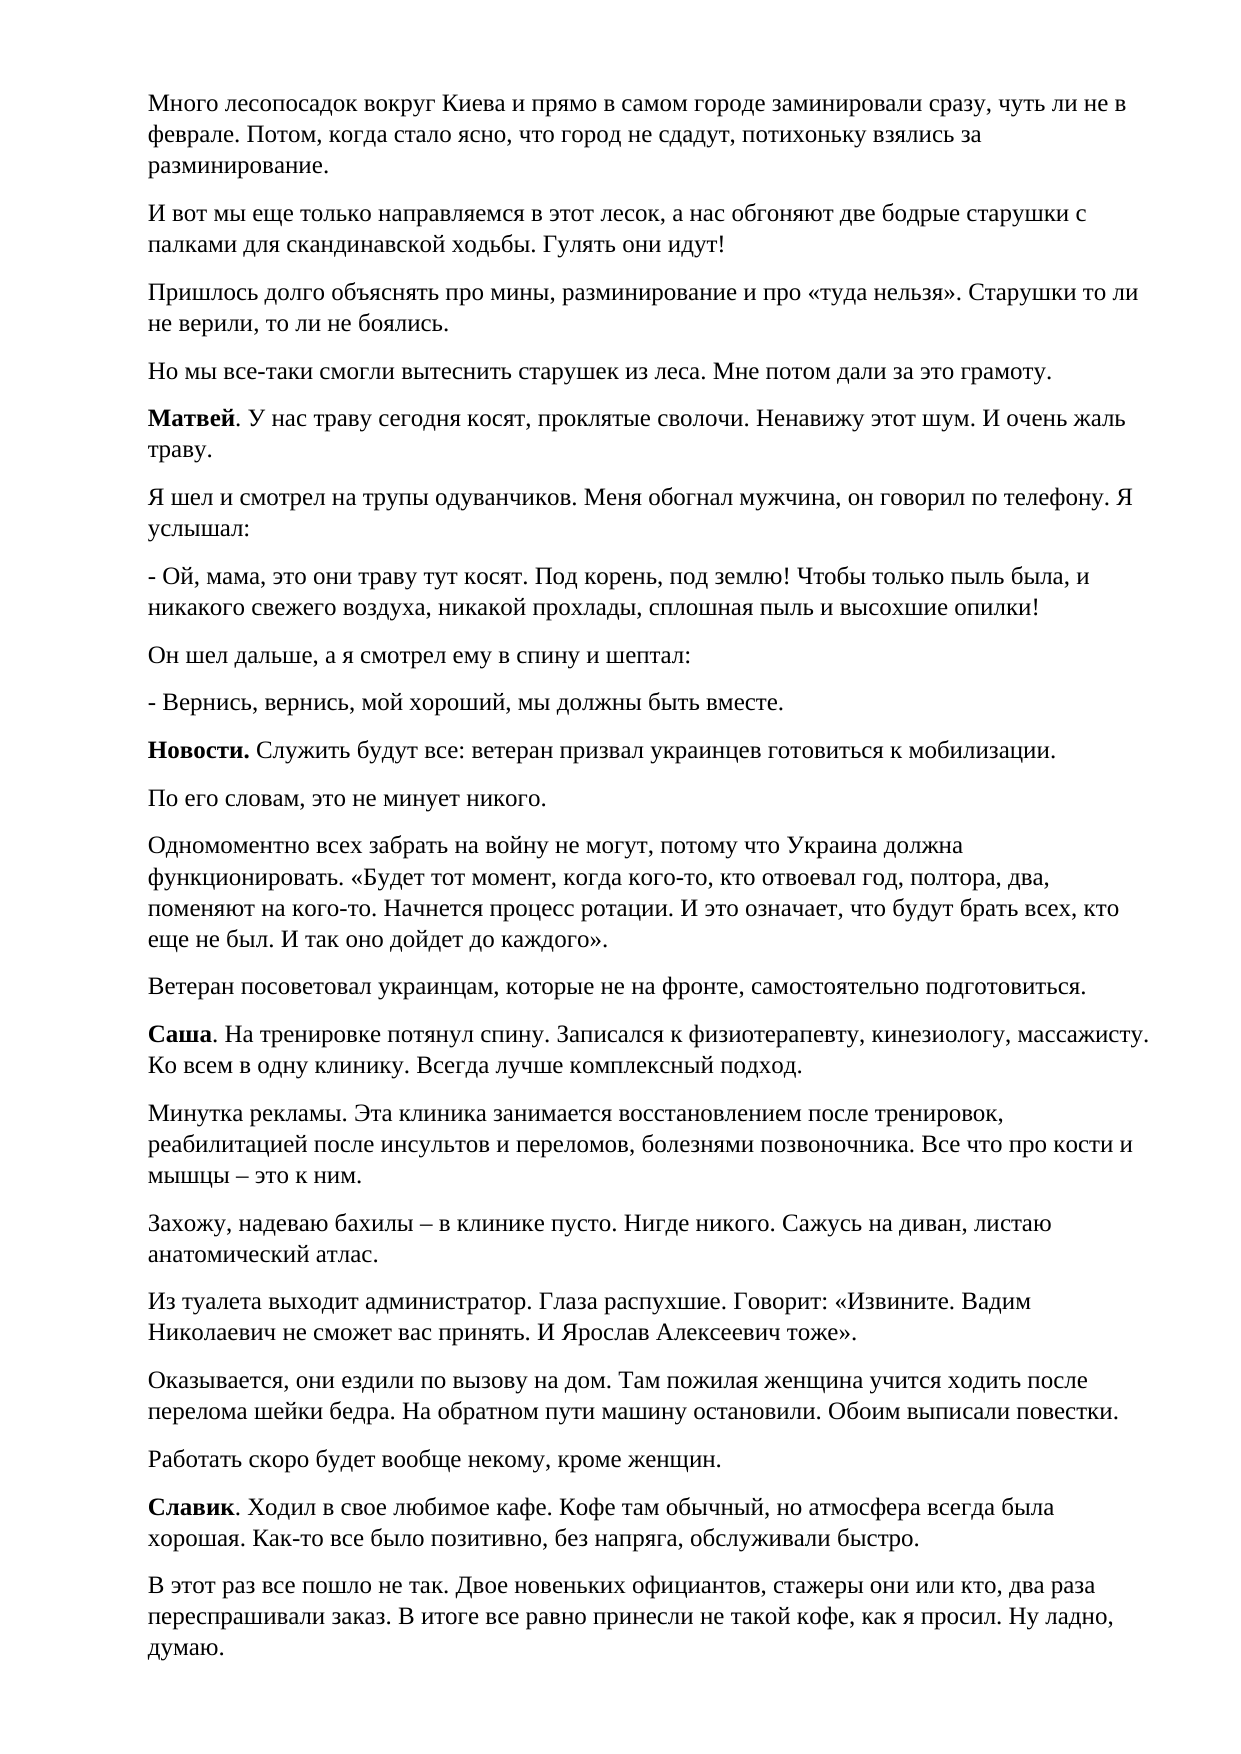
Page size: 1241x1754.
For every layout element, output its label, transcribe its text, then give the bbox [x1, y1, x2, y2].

text По его словам, это не минует никого. [148, 783, 1152, 812]
text Саша. На тренировке потянул спину. Записался к физиотерапевту, кинезиологу, массажисту. Ко всем в одну клинику. Всегда лучше комплексный подход. [148, 1019, 1152, 1079]
text И вот мы еще только направляемся в этот лесок, а нас обгоняют две бодрые старушки с палками для скандинавской ходьбы. Гулять они идут! [148, 198, 1152, 258]
text Из туалета выходит администратор. Глаза распухшие. Говорит: «Извините. Вадим Николаевич не сможет вас принять. И Ярослав Алексеевич тоже». [148, 1286, 1152, 1346]
text Ветеран посоветовал украинцам, которые не на фронте, самостоятельно подготовиться. [148, 971, 1152, 1000]
text Но мы все-таки смогли вытеснить старушек из леса. Мне потом дали за это грамоту. [148, 356, 1152, 384]
text Новости. Служить будут все: ветеран призвал украинцев готовиться к мобилизации. [148, 735, 1152, 764]
text Минутка рекламы. Эта клиника занимается восстановлением после тренировок, реабилитацией после инсультов и переломов, болезнями позвоночника. Все что про кости и мышцы – это к ним. [148, 1098, 1152, 1189]
text Я шел и смотрел на трупы одуванчиков. Меня обогнал мужчина, он говорил по телефону. Я услышал: [148, 482, 1152, 542]
text - Ой, мама, это они траву тут косят. Под корень, под землю! Чтобы только пыль была, и никакого свежего воздуха, никакой прохлады, сплошная пыль и высохшие опилки! [148, 561, 1152, 621]
text Много лесопосадок вокруг Киева и прямо в самом городе заминировали сразу, чуть ли не в феврале. Потом, когда стало ясно, что город не сдадут, потихоньку взялись за разминирование. [148, 88, 1152, 179]
text Одномоментно всех забрать на войну не могут, потому что Украина должна функционировать. «Будет тот момент, когда кого-то, кто отвоевал год, полтора, два, поменяют на кого-то. Начнется процесс ротации. И это означает, что будут брать всех, кто еще не был. И так оно дойдет до каждого». [148, 831, 1152, 952]
text Работать скоро будет вообще некому, кроме женщин. [148, 1444, 1152, 1473]
text Оказывается, они ездили по вызову на дом. Там пожилая женщина учится ходить после перелома шейки бедра. На обратном пути машину остановили. Обоим выписали повестки. [148, 1365, 1152, 1425]
text - Вернись, вернись, мой хороший, мы должны быть вместе. [148, 687, 1152, 716]
text Захожу, надеваю бахилы – в клинике пусто. Нигде никого. Сажусь на диван, листаю анатомический атлас. [148, 1208, 1152, 1267]
text В этот раз все пошло не так. Двое новеньких официантов, стажеры они или кто, два раза переспрашивали заказ. В итоге все равно принесли не такой кофе, как я просил. Ну ладно, думаю. [148, 1570, 1152, 1661]
text Матвей. У нас траву сегодня косят, проклятые сволочи. Ненавижу этот шум. И очень жаль траву. [148, 403, 1152, 463]
text Славик. Ходил в свое любимое кафе. Кофе там обычный, но атмосфера всегда была хорошая. Как-то все было позитивно, без напряга, обслуживали быстро. [148, 1492, 1152, 1551]
text Пришлось долго объяснять про мины, разминирование и про «туда нельзя». Старушки то ли не верили, то ли не боялись. [148, 277, 1152, 337]
text Он шел дальше, а я смотрел ему в спину и шептал: [148, 640, 1152, 668]
